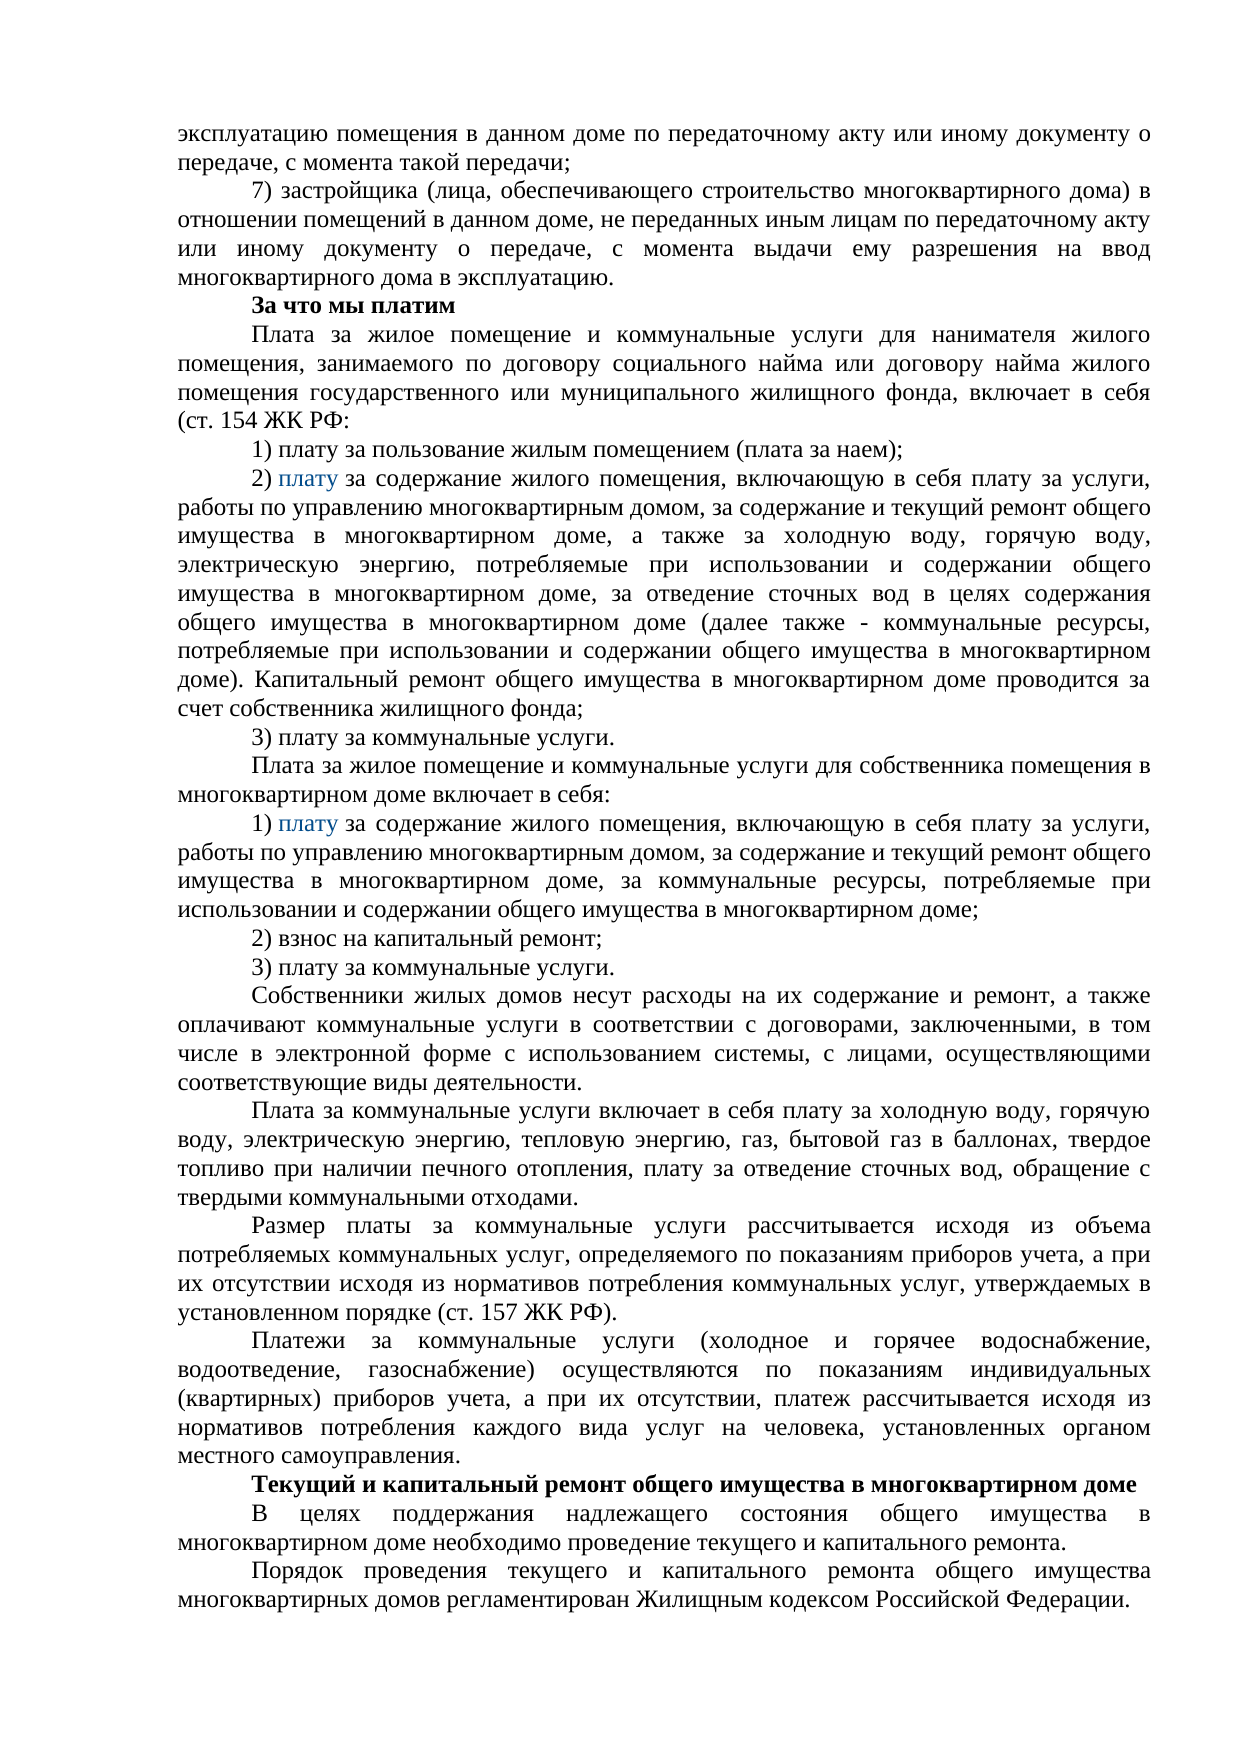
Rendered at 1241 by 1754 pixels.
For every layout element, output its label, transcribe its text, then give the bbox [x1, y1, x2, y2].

text Порядок проведения текущего и капитального ремонта общего имущества многоквартирных домов регламентирован Жилищным кодексом Российской Федерации. [177, 1556, 1152, 1613]
text 1) плату за пользование жилым помещением (плата за наем); [177, 434, 1152, 463]
text 7) застройщика (лица, обеспечивающего строительство многоквартирного дома) в отношении помещений в данном доме, не переданных иным лицам по передаточному акту или иному документу о передаче, с момента выдачи ему разрешения на ввод многоквартирного дома в эксплуатацию. [177, 176, 1152, 291]
text Плата за жилое помещение и коммунальные услуги для нанимателя жилого помещения, занимаемого по договору социального найма или договору найма жилого помещения государственного или муниципального жилищного фонда, включает в себя (ст. 154 ЖК РФ: [177, 319, 1152, 434]
text В целях поддержания надлежащего состояния общего имущества в многоквартирном доме необходимо проведение текущего и капитального ремонта. [177, 1498, 1152, 1556]
text Собственники жилых домов несут расходы на их содержание и ремонт, а также оплачивают коммунальные услуги в соответствии с договорами, заключенными, в том числе в электронной форме с использованием системы, с лицами, осуществляющими соответствующие виды деятельности. [177, 981, 1152, 1096]
text 2) плату за содержание жилого помещения, включающую в себя плату за услуги, работы по управлению многоквартирным домом, за содержание и текущий ремонт общего имущества в многоквартирном доме, а также за холодную воду, горячую воду, электрическую энергию, потребляемые при использовании и содержании общего имущества в многоквартирном доме, за отведение сточных вод в целях содержания общего имущества в многоквартирном доме (далее также - коммунальные ресурсы, потребляемые при использовании и содержании общего имущества в многоквартирном доме). Капитальный ремонт общего имущества в многоквартирном доме проводится за счет собственника жилищного фонда; [177, 463, 1152, 722]
text 1) плату за содержание жилого помещения, включающую в себя плату за услуги, работы по управлению многоквартирным домом, за содержание и текущий ремонт общего имущества в многоквартирном доме, за коммунальные ресурсы, потребляемые при использовании и содержании общего имущества в многоквартирном доме; [177, 808, 1152, 923]
text Платежи за коммунальные услуги (холодное и горячее водоснабжение, водоотведение, газоснабжение) осуществляются по показаниям индивидуальных (квартирных) приборов учета, а при их отсутствии, платеж рассчитывается исходя из нормативов потребления каждого вида услуг на человека, установленных органом местного самоуправления. [177, 1326, 1152, 1469]
text 3) плату за коммунальные услуги. [177, 952, 1152, 981]
text 2) взнос на капитальный ремонт; [177, 923, 1152, 952]
text Текущий и капитальный ремонт общего имущества в многоквартирном доме [177, 1469, 1152, 1498]
text Плата за коммунальные услуги включает в себя плату за холодную воду, горячую воду, электрическую энергию, тепловую энергию, газ, бытовой газ в баллонах, твердое топливо при наличии печного отопления, плату за отведение сточных вод, обращение с твердыми коммунальными отходами. [177, 1096, 1152, 1211]
text Плата за жилое помещение и коммунальные услуги для собственника помещения в многоквартирном доме включает в себя: [177, 751, 1152, 808]
text За что мы платим [177, 291, 1152, 319]
text 3) плату за коммунальные услуги. [177, 722, 1152, 751]
text Размер платы за коммунальные услуги рассчитывается исходя из объема потребляемых коммунальных услуг, определяемого по показаниям приборов учета, а при их отсутствии исходя из нормативов потребления коммунальных услуг, утверждаемых в установленном порядке (ст. 157 ЖК РФ). [177, 1211, 1152, 1326]
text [177, 118, 1152, 176]
